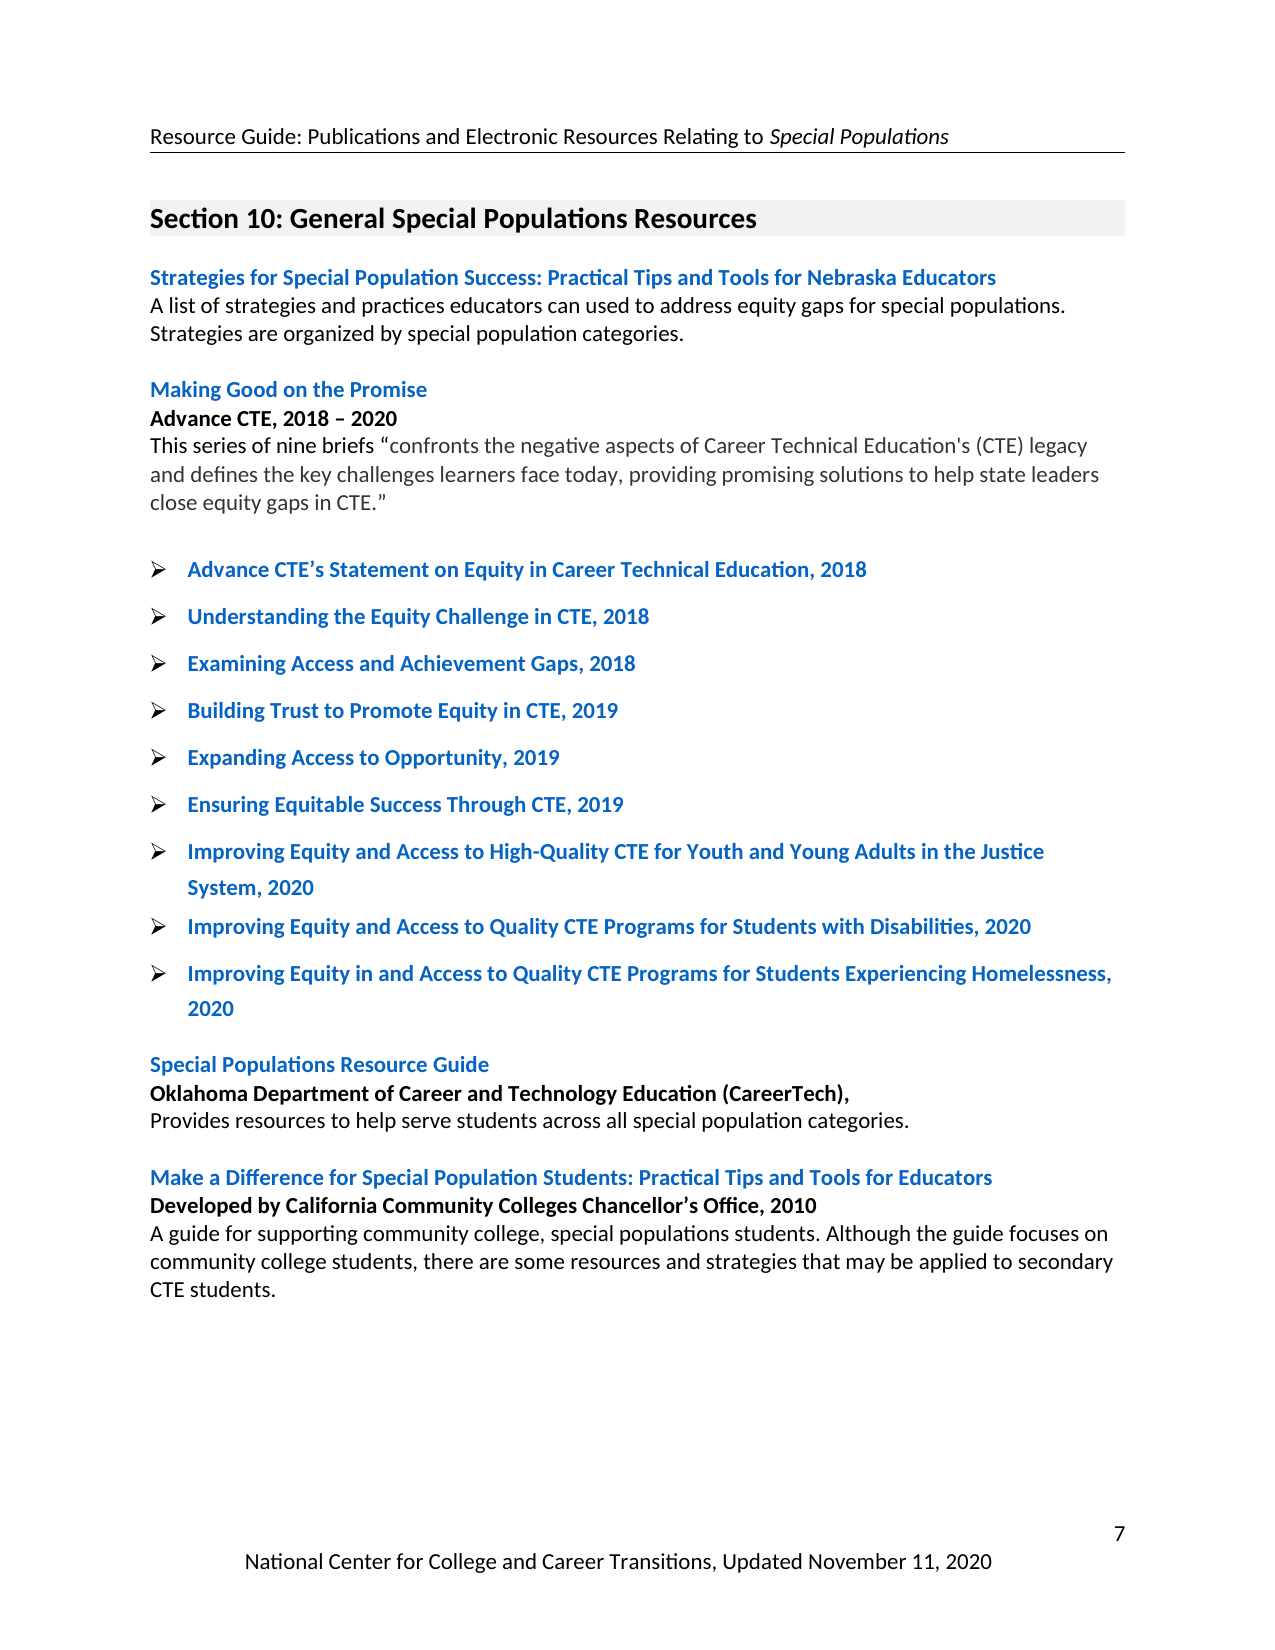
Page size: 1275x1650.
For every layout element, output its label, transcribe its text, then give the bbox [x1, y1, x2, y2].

text Special Populations Resource Guide [150, 1051, 1125, 1079]
list Building Trust to Promote Equity in CTE, 2019 [150, 685, 1125, 732]
text A list of strategies and practices educators can used to address equity gaps for special populations. Strategies are organized by special population categories. [150, 292, 1125, 348]
list Understanding the Equity Challenge in CTE, 2018 [150, 591, 1125, 638]
text Developed by California Community Colleges Chancellor’s Office, 2010 [150, 1191, 1125, 1219]
text A guide for supporting community college, special populations students. Although the guide focuses on community college students, there are some resources and strategies that may be applied to secondary CTE students. [150, 1219, 1125, 1303]
text Making Good on the Promise [150, 376, 1125, 404]
text Advance CTE, 2018 – 2020 [150, 404, 1125, 432]
text This series of nine briefs “confronts the negative aspects of Career Technical Education's (CTE) legacy and defines the key challenges learners face today, providing promising solutions to help state leaders close equity gaps in CTE.” [150, 432, 1125, 516]
text Make a Difference for Special Population Students: Practical Tips and Tools for Educators [150, 1163, 1125, 1191]
list Expanding Access to Opportunity, 2019 [150, 732, 1125, 779]
list Ensuring Equitable Success Through CTE, 2019 [150, 779, 1125, 826]
text Provides resources to help serve students across all special population categories. [150, 1107, 1125, 1135]
text Oklahoma Department of Career and Technology Education (CareerTech), [150, 1079, 1125, 1107]
list Improving Equity and Access to Quality CTE Programs for Students with Disabilities, 2020 [150, 901, 1125, 948]
list Improving Equity and Access to High-Quality CTE for Youth and Young Adults in the Justice System, 2020 [150, 826, 1125, 901]
text Strategies for Special Population Success: Practical Tips and Tools for Nebraska Educators [150, 263, 1125, 292]
list Examining Access and Achievement Gaps, 2018 [150, 638, 1125, 685]
list Advance CTE’s Statement on Equity in Career Technical Education, 2018 [150, 544, 1125, 591]
text Section 10: General Special Populations Resources [150, 200, 1125, 236]
list Improving Equity in and Access to Quality CTE Programs for Students Experiencing Homelessness, 2020 [150, 948, 1125, 1023]
